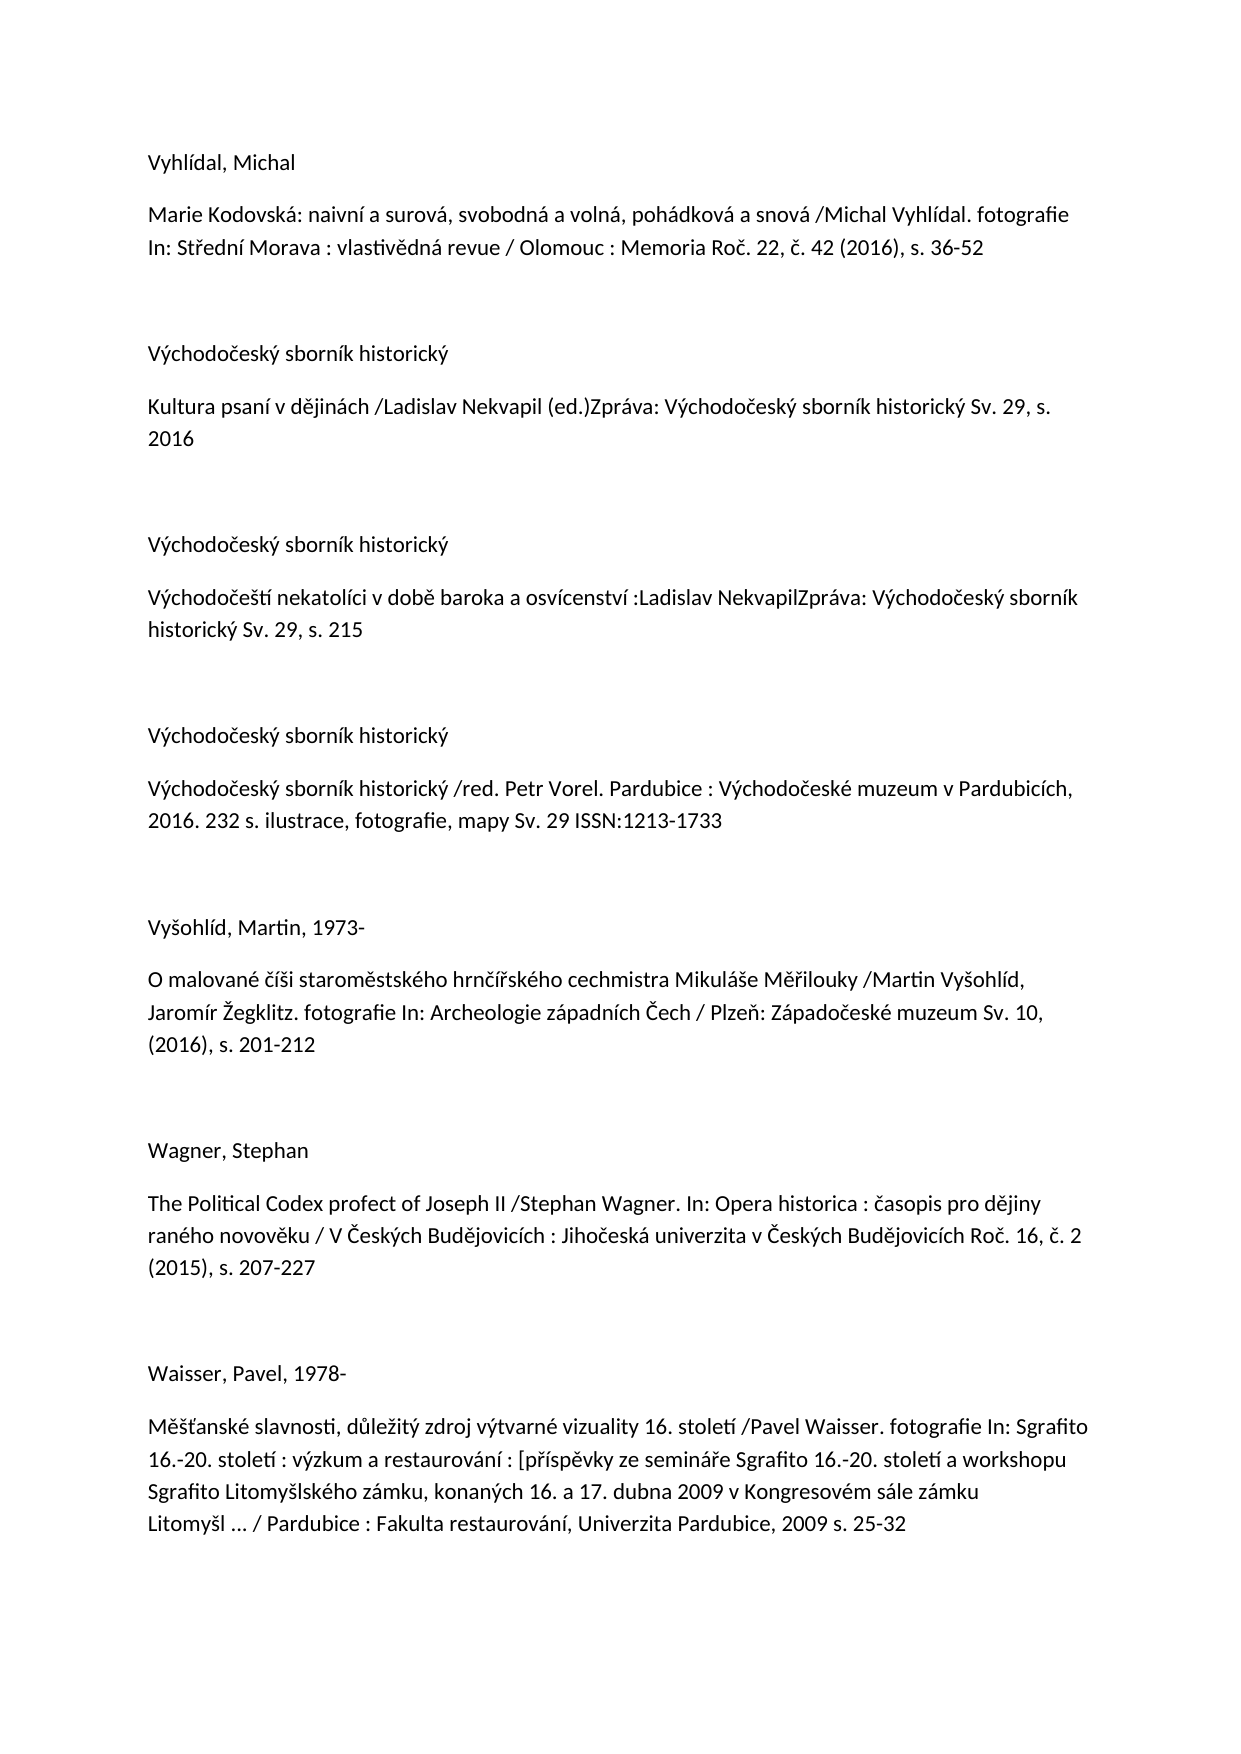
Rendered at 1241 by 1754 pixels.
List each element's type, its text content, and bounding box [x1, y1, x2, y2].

text Kultura psaní v dějinách /Ladislav Nekvapil (ed.)Zpráva: Východočeský sborník historický Sv. 29, s. 2016 [148, 392, 1093, 452]
text Východočeský sborník historický [148, 339, 1093, 367]
text Východočeští nekatolíci v době baroka a osvícenství :Ladislav NekvapilZpráva: Východočeský sborník historický Sv. 29, s. 215 [148, 583, 1093, 643]
text O malované číši staroměstského hrnčířského cechmistra Mikuláše Měřilouky /Martin Vyšohlíd, Jaromír Žegklitz. fotografie In: Archeologie západních Čech / Plzeň: Západočeské muzeum Sv. 10, (2016), s. 201-212 [148, 966, 1093, 1058]
text Wagner, Stephan [148, 1136, 1093, 1164]
text Měšťanské slavnosti, důležitý zdroj výtvarné vizuality 16. století /Pavel Waisser. fotografie In: Sgrafito 16.-20. století : výzkum a restaurování : [příspěvky ze semináře Sgrafito 16.-20. století a workshopu Sgrafito Litomyšlského zámku, konaných 16. a 17. dubna 2009 v Kongresovém sále zámku Litomyšl ... / Pardubice : Fakulta restaurování, Univerzita Pardubice, 2009 s. 25-32 [148, 1412, 1093, 1537]
text Waisser, Pavel, 1978- [148, 1359, 1093, 1387]
text The Political Codex profect of Joseph II /Stephan Wagner. In: Opera historica : časopis pro dějiny raného novověku / V Českých Budějovicích : Jihočeská univerzita v Českých Budějovicích Roč. 16, č. 2 (2015), s. 207-227 [148, 1189, 1093, 1281]
text Východočeský sborník historický [148, 721, 1093, 749]
text Vyšohlíd, Martin, 1973- [148, 913, 1093, 941]
text Marie Kodovská: naivní a surová, svobodná a volná, pohádková a snová /Michal Vyhlídal. fotografie In: Střední Morava : vlastivědná revue / Olomouc : Memoria Roč. 22, č. 42 (2016), s. 36-52 [148, 201, 1093, 261]
text Východočeský sborník historický /red. Petr Vorel. Pardubice : Východočeské muzeum v Pardubicích, 2016. 232 s. ilustrace, fotografie, mapy Sv. 29 ISSN:1213-1733 [148, 774, 1093, 834]
text Vyhlídal, Michal [148, 148, 1093, 176]
text Východočeský sborník historický [148, 530, 1093, 558]
